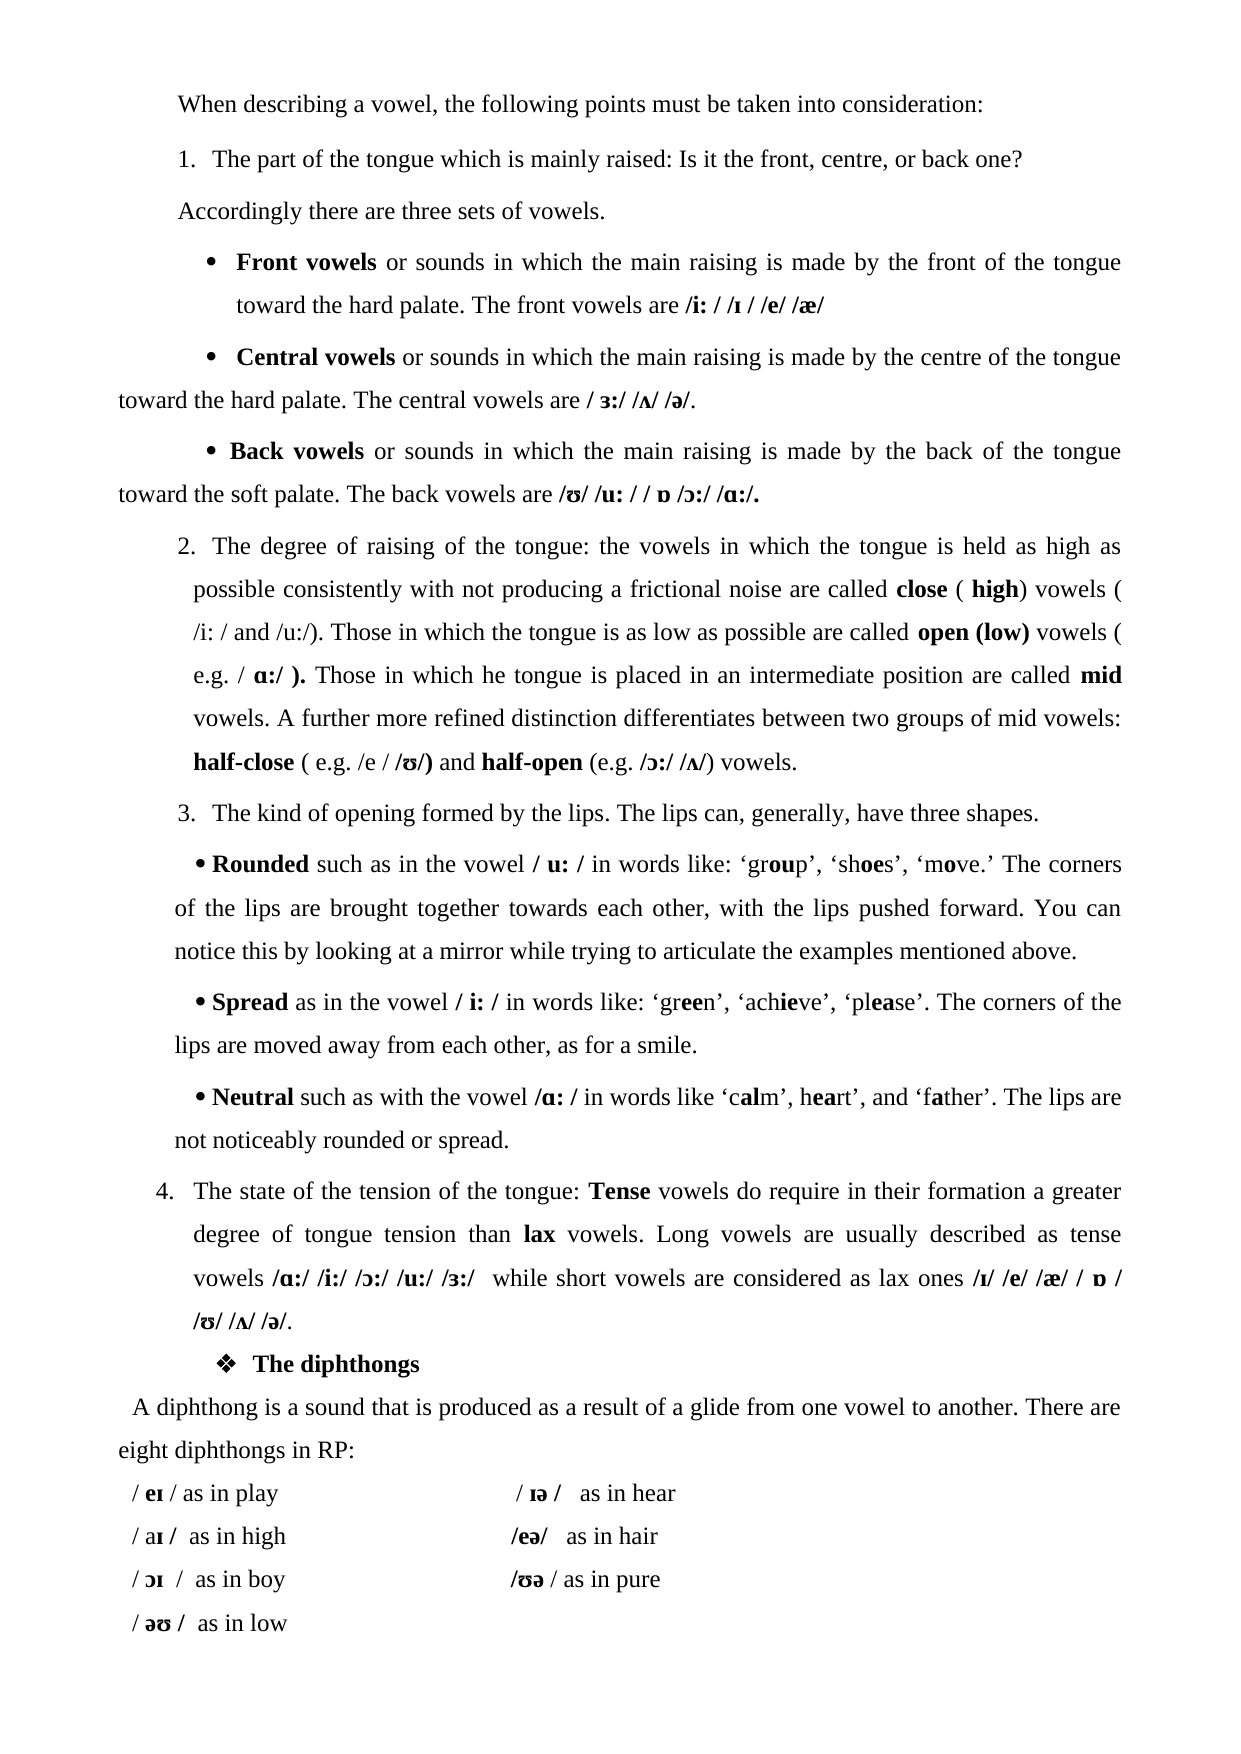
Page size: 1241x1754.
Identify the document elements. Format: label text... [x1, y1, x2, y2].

list Spread as in the vowel / i: / in words like: ‘green’, ‘achieve’, ‘please’. The corners of the lips are moved away from each other, as for a smile. [174, 987, 1122, 1059]
text When describing a vowel, the following points must be taken into consideration: [118, 89, 1122, 117]
list The part of the tongue which is mainly raised: Is it the front, centre, or back one? [118, 144, 1122, 173]
list The kind of opening formed by the lips. The lips can, generally, have three shapes. [118, 798, 1122, 827]
list Back vowels or sounds in which the main raising is made by the back of the tongue toward the soft palate. The back vowels are /ʊ/ /u: / / ɒ /ɔ:/ /ɑ:/. [118, 436, 1122, 508]
list Neutral such as with the vowel /ɑ: / in words like ‘calm’, heart’, and ‘father’. The lips are not noticeably rounded or spread. [174, 1082, 1122, 1154]
list Rounded such as in the vowel / u: / in words like: ‘group’, ‘shoes’, ‘move.’ The corners of the lips are brought together towards each other, with the lips pushed forward. You can notice this by looking at a mirror while trying to articulate the examples mentioned above. [174, 849, 1122, 964]
list / eɪ / as in play / ɪə / as in hear [132, 1478, 1122, 1507]
text Accordingly there are three sets of vowels. [177, 196, 1122, 224]
list The degree of raising of the tongue: the vowels in which the tongue is held as high as possible consistently with not producing a frictional noise are called close ( high) vowels ( /i: / and /u:/). Those in which the tongue is as low as possible are called open (low) vowels ( e.g. / ɑ:/ ). Those in which he tongue is placed in an intermediate position are called mid vowels. A further more refined distinction differentiates between two groups of mid vowels: half-close ( e.g. /e / /ʊ/) and half-open (e.g. /ɔ:/ /ʌ/) vowels. [177, 531, 1122, 775]
list The state of the tension of the tongue: Tense vowels do require in their formation a greater degree of tongue tension than lax vowels. Long vowels are usually described as tense vowels /ɑ:/ /i:/ /ɔ:/ /u:/ /ɜ:/ while short vowels are considered as lax ones /ɪ/ /e/ /æ/ / ɒ / /ʊ/ /ʌ/ /ə/. [156, 1176, 1122, 1334]
list / əʊ / as in low [132, 1608, 1122, 1636]
list The diphthongs [215, 1349, 1122, 1378]
list A diphthong is a sound that is produced as a result of a glide from one vowel to another. There are eight diphthongs in RP: [118, 1392, 1122, 1464]
list / ɔɪ / as in boy /ʊə / as in pure [132, 1564, 1122, 1593]
list Front vowels or sounds in which the main raising is made by the front of the tongue toward the hard palate. The front vowels are /i: / /ɪ / /e/ /æ/ [207, 247, 1122, 319]
list / aɪ / as in high /eə/ as in hair [132, 1521, 1122, 1550]
list Central vowels or sounds in which the main raising is made by the centre of the tongue toward the hard palate. The central vowels are / ɜ:/ /ʌ/ /ə/. [118, 342, 1122, 414]
